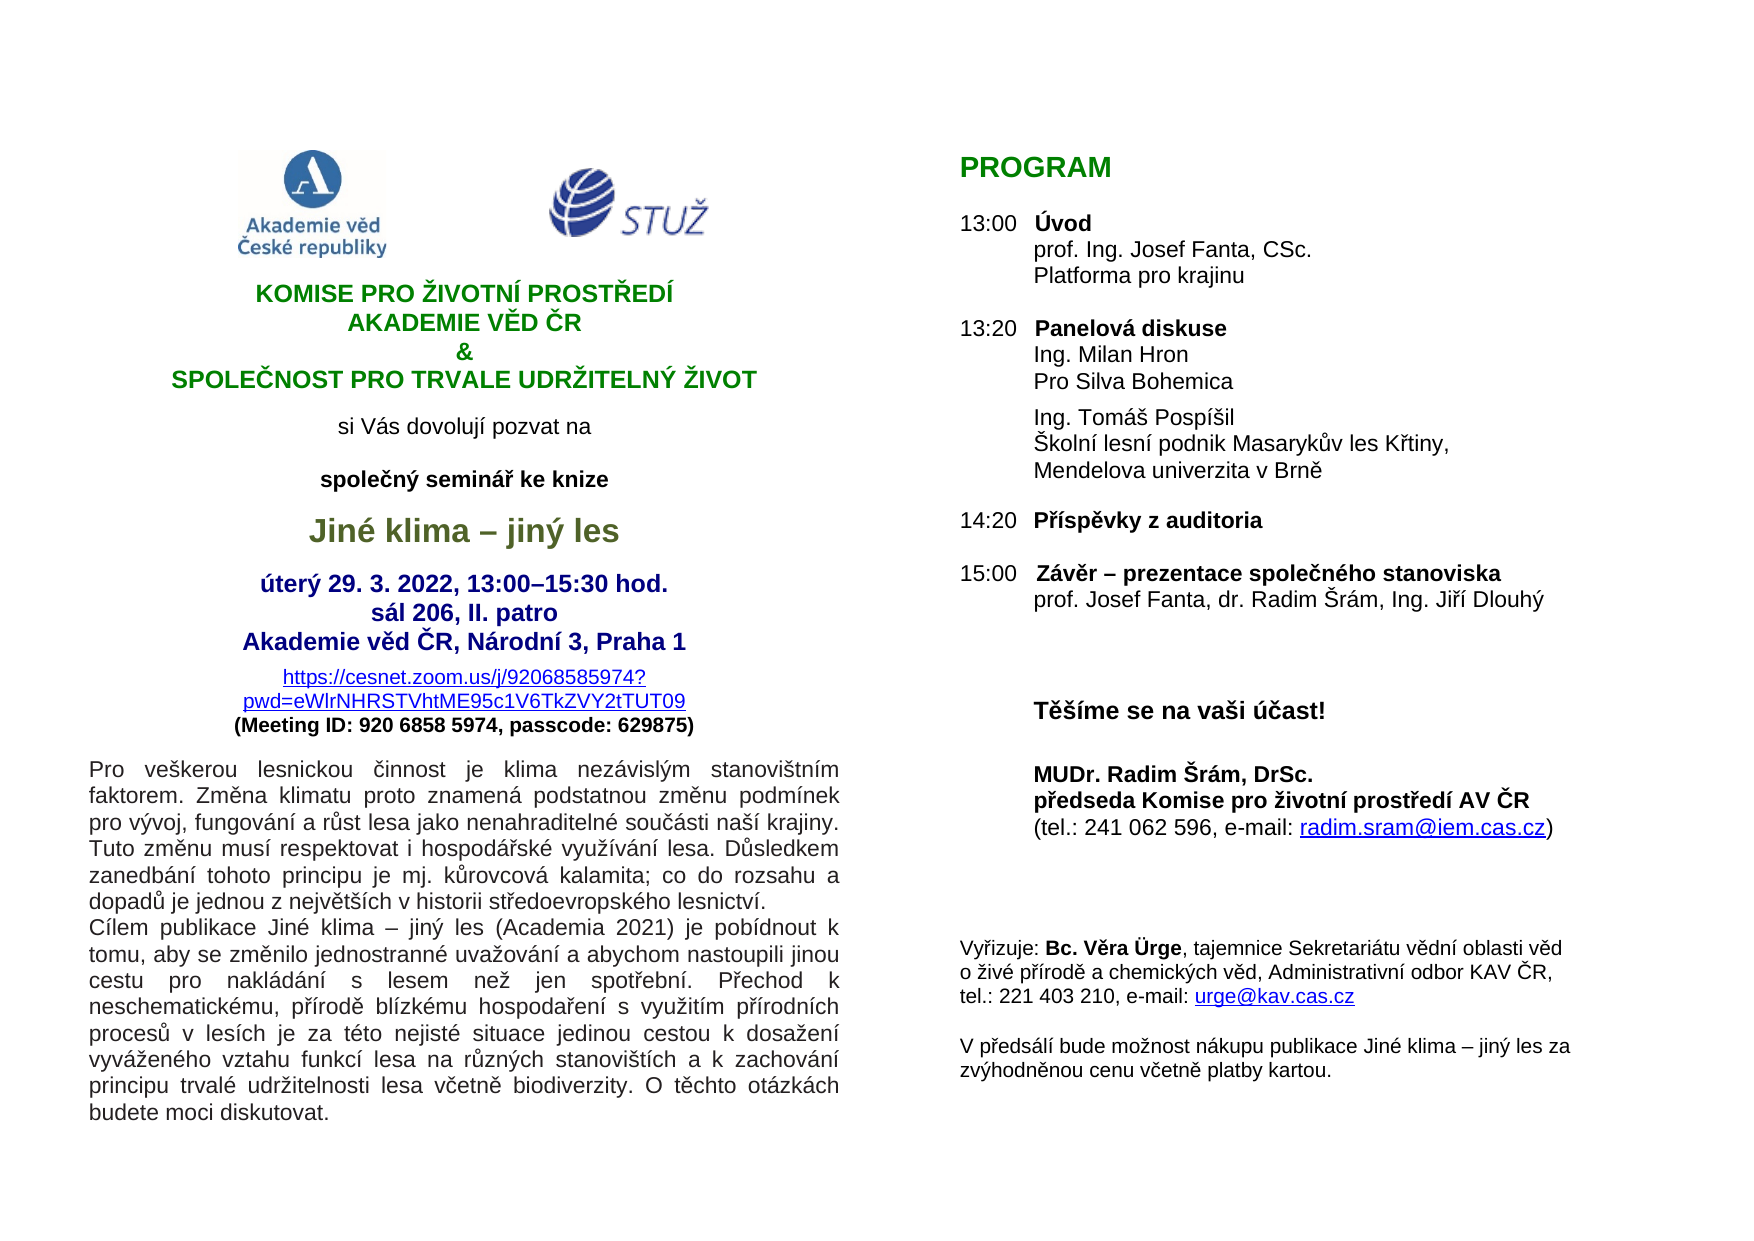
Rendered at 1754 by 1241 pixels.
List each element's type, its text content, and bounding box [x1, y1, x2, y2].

text Ing. Tomáš Pospíšil [1033, 404, 1606, 430]
text https://cesnet.zoom.us/j/92068585974?pwd=eWlrNHRSTVhtME95c1V6TkZVY2tTUT09 [89, 665, 840, 713]
subtitle PROGRAM [959, 150, 1606, 183]
picture [238, 150, 387, 258]
text 15:00 Závěr – prezentace společného stanoviska [959, 560, 1606, 586]
text AKADEMIE VĚD ČR [89, 308, 840, 337]
text Školní lesní podnik Masarykův les Křtiny, [1033, 430, 1606, 457]
text 14:20 Příspěvky z auditoria [959, 507, 1606, 533]
text předseda Komise pro životní prostředí AV ČR [959, 787, 1606, 814]
text Cílem publikace Jiné klima – jiný les (Academia 2021) je pobídnout k tomu, aby se změnilo jednostranné uvažování a abychom nastoupili jinou cestu pro nakládání s lesem než jen spotřební. Přechod k neschematickému, přírodě blízkému hospodaření s využitím přírodních procesů v lesích je za této nejisté situace jedinou cestou k dosažení vyváženého vztahu funkcí lesa na různých stanovištích a k zachování principu trvalé udržitelnosti lesa včetně biodiverzity. O těchto otázkách budete moci diskutovat. [89, 914, 840, 1125]
text Pro veškerou lesnickou činnost je klima nezávislým stanovištním faktorem. Změna klimatu proto znamená podstatnou změnu podmínek pro vývoj, fungování a růst lesa jako nenahraditelné součásti naší krajiny. Tuto změnu musí respektovat i hospodářské využívání lesa. Důsledkem zanedbání tohoto principu je mj. kůrovcová kalamita; co do rozsahu a dopadů je jednou z největších v historii středoevropského lesnictví. [89, 756, 840, 914]
text Akademie věd ČR, Národní 3, Praha 1 [89, 627, 840, 655]
text (tel.: 241 062 596, e-mail: radim.sram@iem.cas.cz) [959, 814, 1606, 840]
text prof. Ing. Josef Fanta, CSc. [959, 236, 1606, 262]
text o živé přírodě a chemických věd, Administrativní odbor KAV ČR, [959, 960, 1606, 984]
text si Vás dovolují pozvat na [89, 413, 840, 440]
text tel.: 221 403 210, e-mail: urge@kav.cas.cz [959, 984, 1606, 1008]
text Jiné klima – jiný les [89, 512, 840, 550]
text společný seminář ke knize [89, 466, 840, 492]
text Pro Silva Bohemica [1033, 368, 1606, 394]
text prof. Josef Fanta, dr. Radim Šrám, Ing. Jiří Dlouhý [959, 586, 1606, 612]
text & [89, 337, 840, 365]
text KOMISE PRO ŽIVOTNÍ PROSTŘEDÍ [89, 279, 840, 308]
text sál 206, II. patro [89, 598, 840, 627]
text Mendelova univerzita v Brně [1033, 457, 1606, 483]
text Ing. Milan Hron [1033, 341, 1606, 368]
text 13:20 Panelová diskuse [959, 315, 1606, 341]
picture [549, 168, 709, 237]
text Těšíme se na vaši účast! [959, 696, 1606, 725]
text Společnost pro trvale udržitelný život [89, 365, 840, 394]
text 13:00 Úvod [959, 210, 1606, 236]
text úterý 29. 3. 2022, 13:00–15:30 hod. [89, 569, 840, 598]
text MUDr. Radim Šrám, DrSc. [959, 761, 1606, 787]
text V předsálí bude možnost nákupu publikace Jiné klima – jiný les za zvýhodněnou cenu včetně platby kartou. [959, 1034, 1606, 1082]
text (Meeting ID: 920 6858 5974, passcode: 629875) [89, 713, 840, 737]
text Platforma pro krajinu [959, 262, 1606, 289]
text Vyřizuje: Bc. Věra Ürge, tajemnice Sekretariátu vědní oblasti věd [959, 936, 1606, 960]
